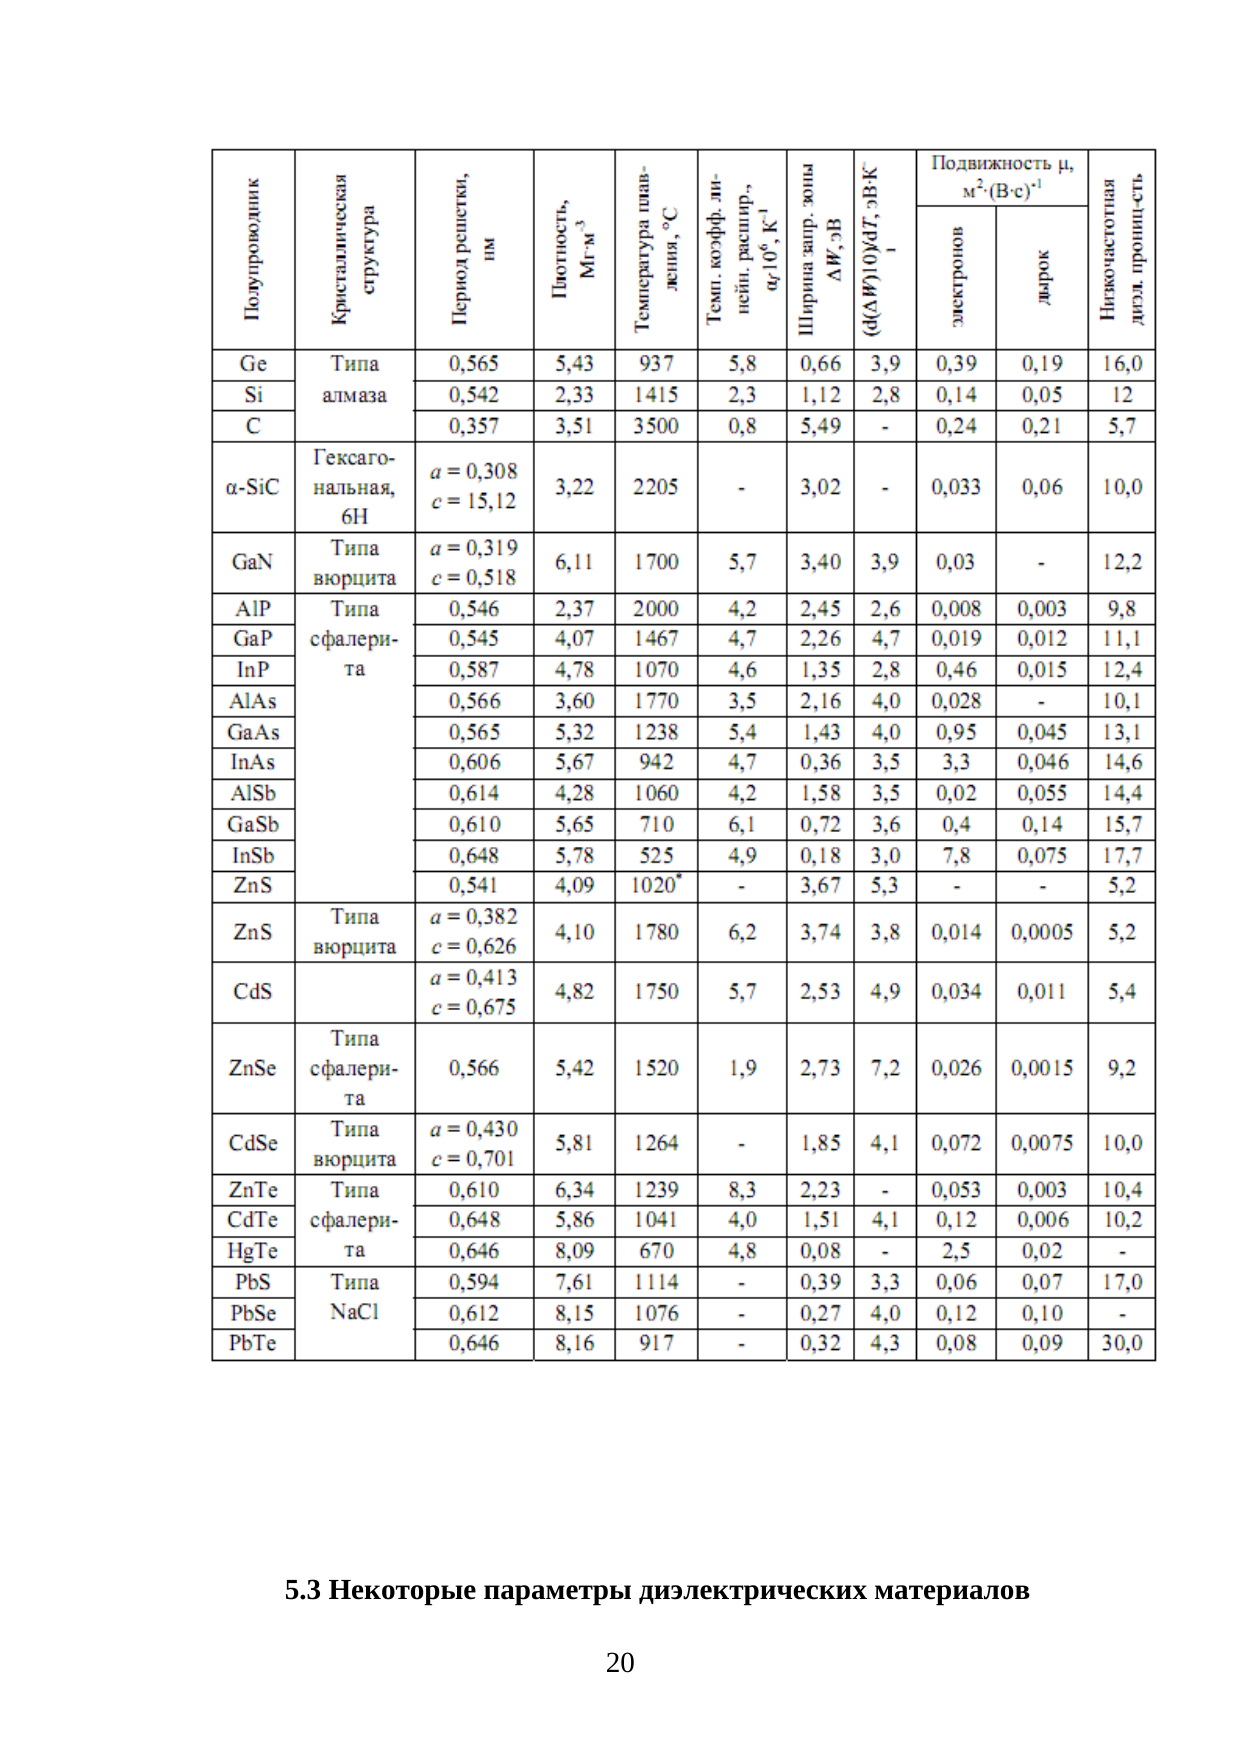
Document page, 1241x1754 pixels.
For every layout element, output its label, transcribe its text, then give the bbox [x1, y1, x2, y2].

picture [193, 118, 1183, 1374]
text 5.3 Некоторые параметры диэлектрических материалов [118, 1572, 1122, 1605]
